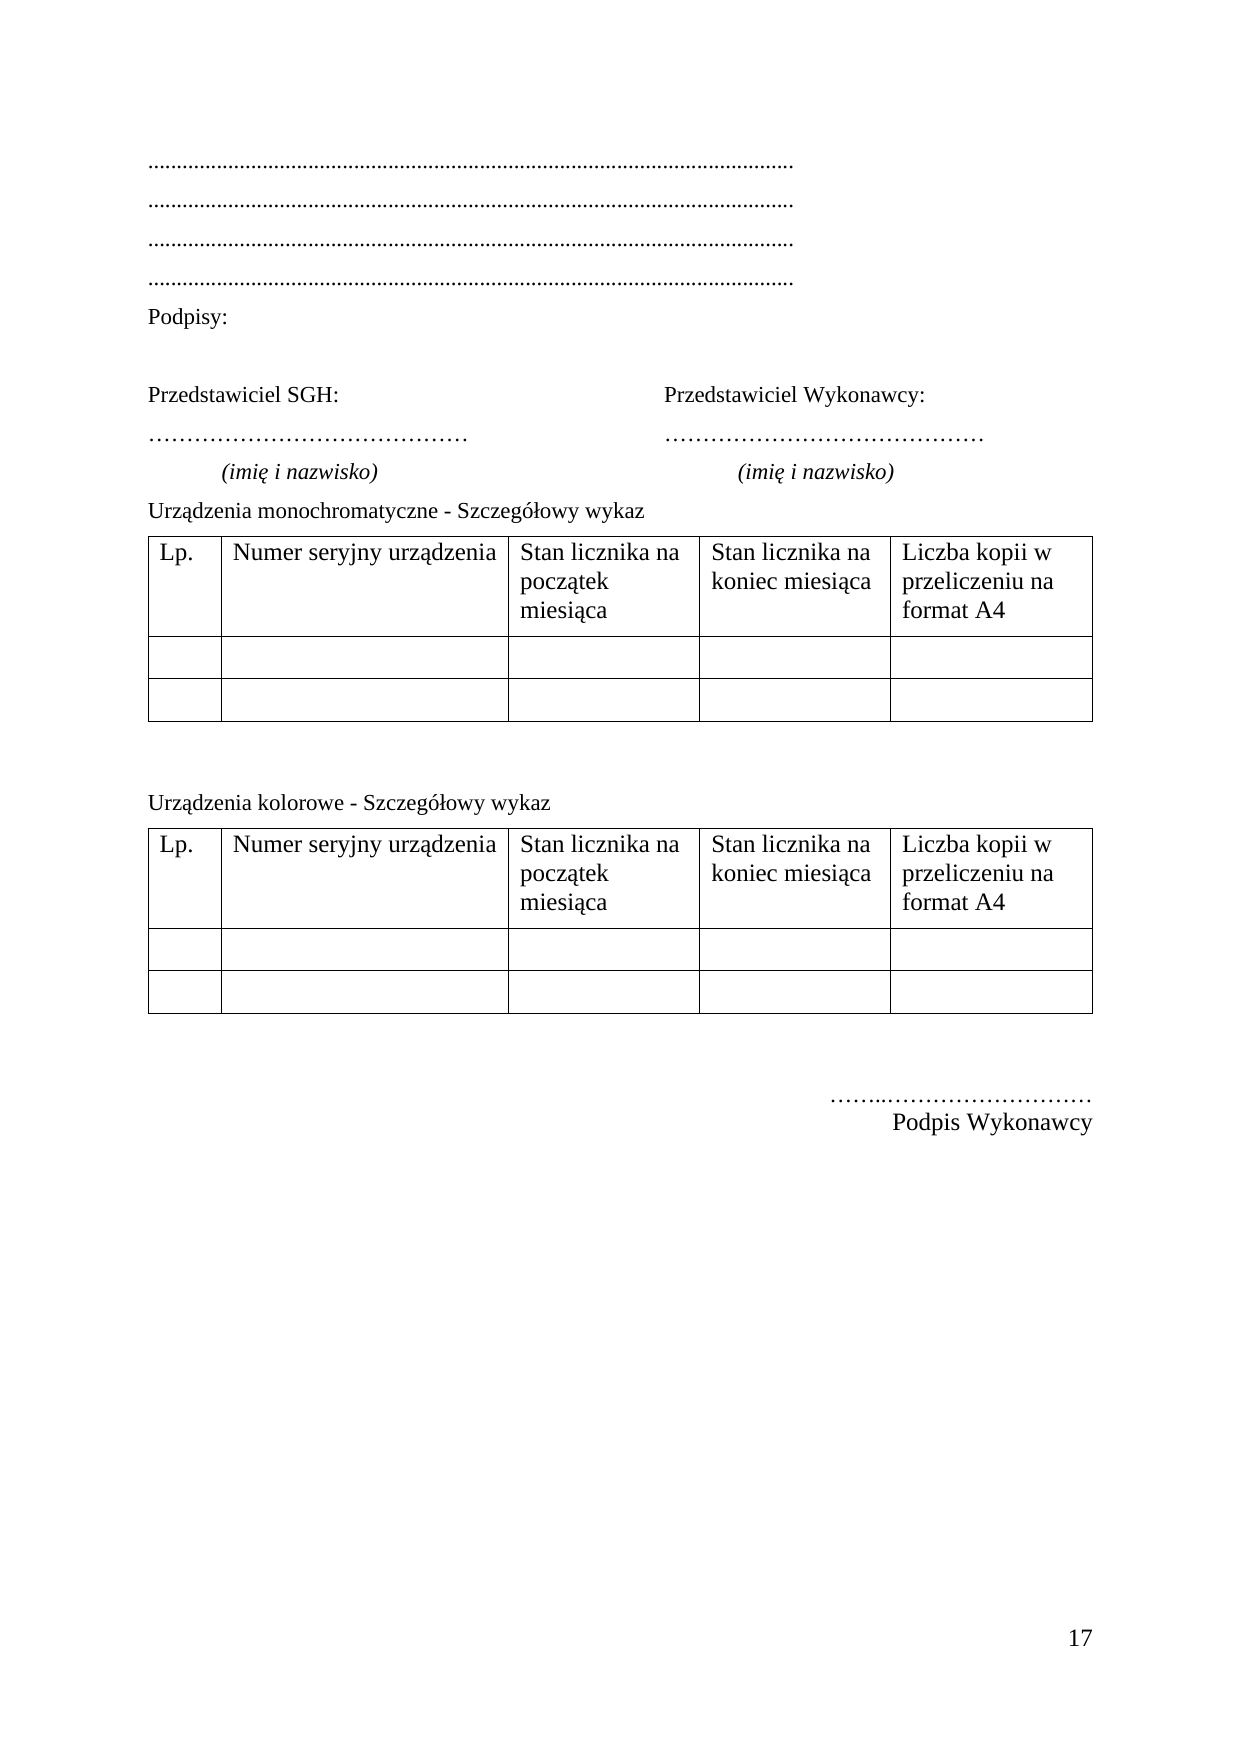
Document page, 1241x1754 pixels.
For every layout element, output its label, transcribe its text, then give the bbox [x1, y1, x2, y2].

table_cell [509, 679, 699, 721]
table_cell [700, 971, 890, 1012]
table_cell [509, 971, 699, 1012]
text Podpis Wykonawcy [148, 1107, 1093, 1136]
text ................................................................................................................. [148, 264, 1093, 291]
text Podpisy: [148, 303, 1093, 329]
table_cell [700, 637, 890, 678]
table_header Lp. [149, 537, 221, 636]
table_header Lp. [149, 829, 221, 928]
text …………………………………… …………………………………… [148, 419, 1093, 446]
table_cell [222, 679, 508, 721]
table_cell [149, 679, 221, 721]
table_cell [149, 637, 221, 678]
table_cell [700, 679, 890, 721]
text Urządzenia monochromatyczne - Szczegółowy wykaz [148, 497, 1093, 524]
table_cell [149, 971, 221, 1012]
table_header Liczba kopii w przeliczeniu na format A4 [891, 537, 1092, 636]
table_cell [700, 929, 890, 970]
table_cell [509, 637, 699, 678]
table_cell [222, 929, 508, 970]
table_header Stan licznika na początek miesiąca [509, 829, 699, 928]
table_cell [149, 929, 221, 970]
table_header Stan licznika na początek miesiąca [509, 537, 699, 636]
table_cell [891, 971, 1092, 1012]
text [148, 186, 1093, 213]
table_header Stan licznika na koniec miesiąca [700, 829, 890, 928]
text Urządzenia kolorowe - Szczegółowy wykaz [148, 789, 1093, 816]
table_header Numer seryjny urządzenia [222, 537, 508, 636]
text (imię i nazwisko) (imię i nazwisko) [221, 458, 1093, 485]
table_header Liczba kopii w przeliczeniu na format A4 [891, 829, 1092, 928]
table_cell [509, 929, 699, 970]
text ................................................................................................................. [148, 225, 1093, 252]
text ……..……………………… [148, 1081, 1093, 1107]
table_cell [891, 679, 1092, 721]
table_header Stan licznika na koniec miesiąca [700, 537, 890, 636]
table_header Numer seryjny urządzenia [222, 829, 508, 928]
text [148, 148, 1093, 174]
table_cell [222, 971, 508, 1012]
text Przedstawiciel SGH: Przedstawiciel Wykonawcy: [148, 381, 1093, 407]
table_cell [891, 929, 1092, 970]
table_cell [891, 637, 1092, 678]
table_cell [222, 637, 508, 678]
